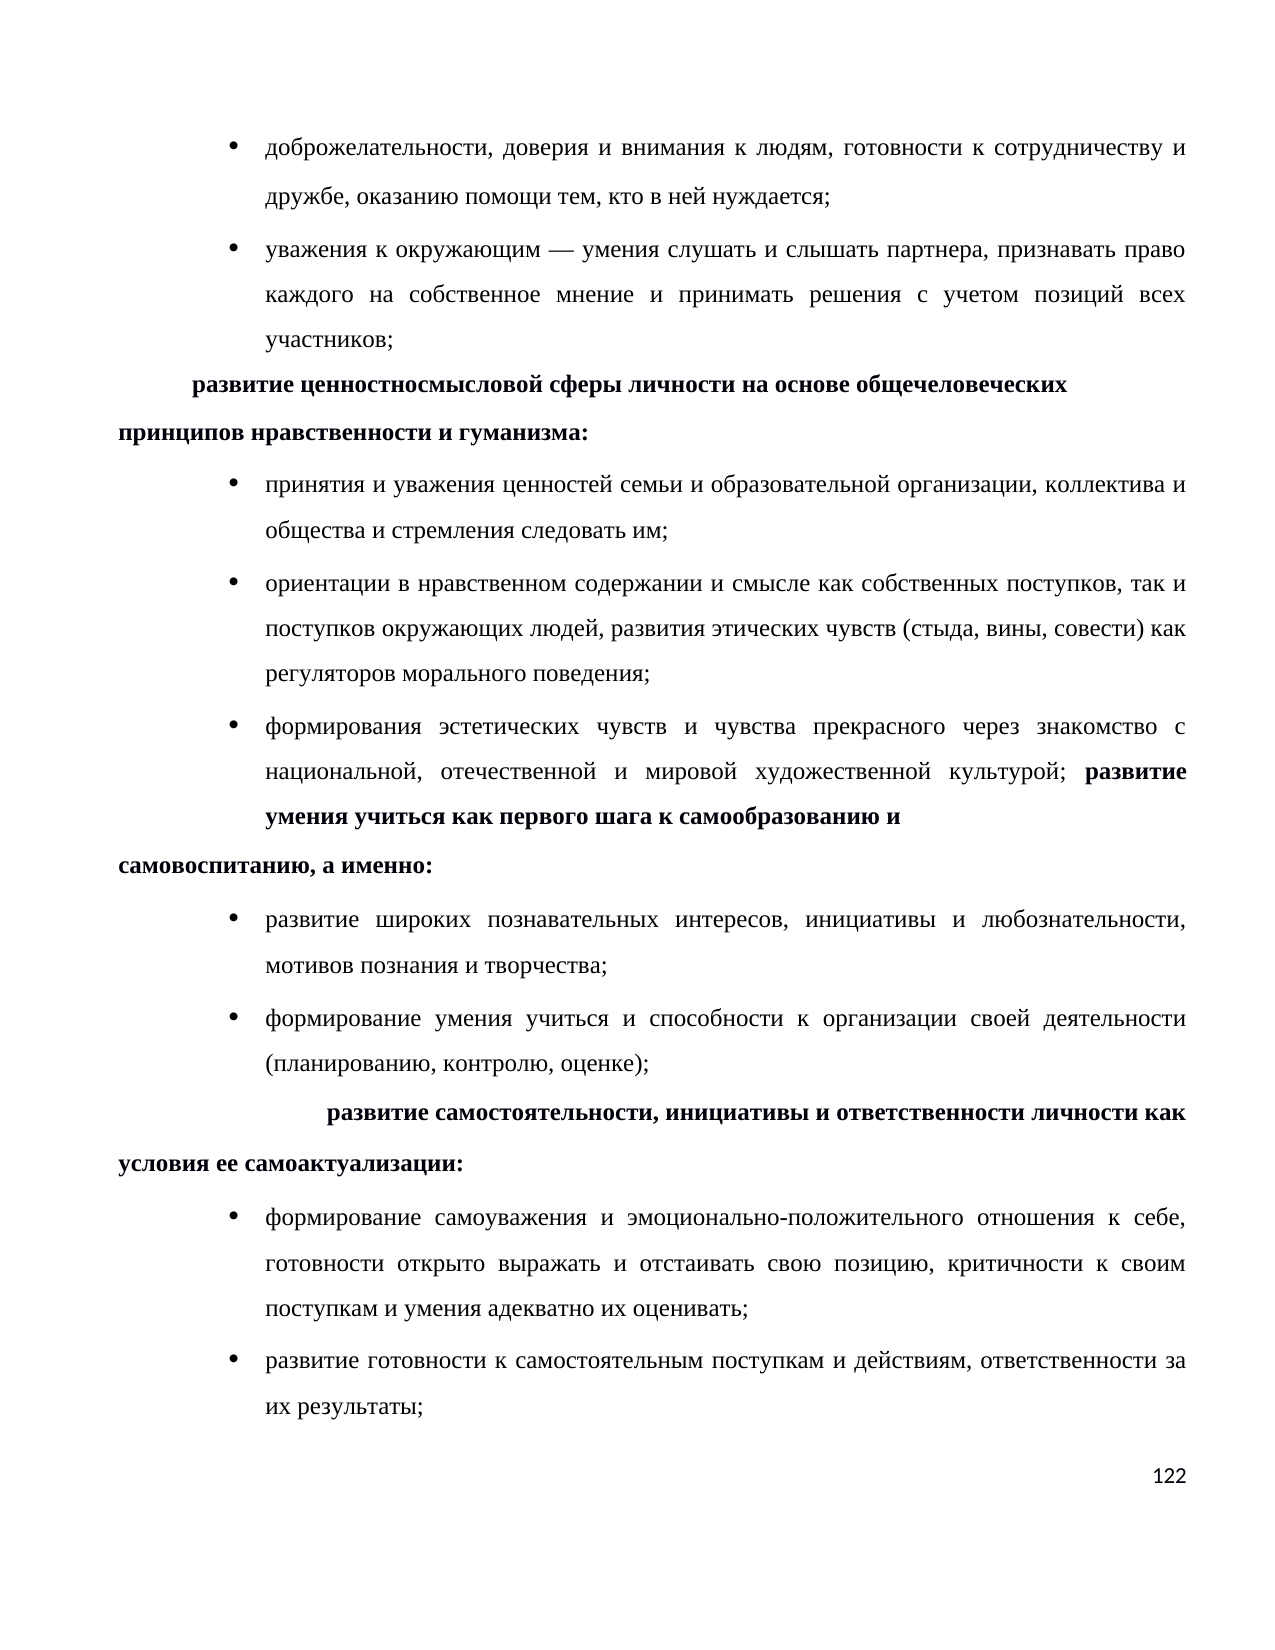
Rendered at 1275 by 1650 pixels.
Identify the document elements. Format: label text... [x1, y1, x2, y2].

list уважения к окружающим — умения слушать и слышать партнера, признавать право каждого на собственное мнение и принимать решения с учетом позиций всех участников; [228, 230, 1187, 353]
list доброжелательности, доверия и внимания к людям, готовности к сотрудничеству и дружбе, оказанию помощи тем, кто в ней нуждается; [228, 128, 1187, 210]
list ориентации в нравственном содержании и смысле как собственных поступков, так и поступков окружающих людей, развития этических чувств (стыда, вины, совести) как регуляторов морального поведения; [228, 564, 1187, 687]
list развитие широких познавательных интересов, инициативы и любознательности, мотивов познания и творчества; [228, 900, 1187, 979]
list принятия и уважения ценностей семьи и образовательной организации, коллектива и общества и стремления следовать им; [228, 466, 1187, 544]
text развитие ценностно­смысловой сферы личности на основе общечеловеческих принципов нравственности и гуманизма: [118, 369, 1187, 446]
text самовоспитанию, а именно: [118, 850, 1187, 878]
list формирование самоуважения и эмоционально-положительного отношения к себе, готовности открыто выражать и отстаивать свою позицию, критичности к своим поступкам и умения адекватно их оценивать; [228, 1198, 1187, 1321]
list развитие готовности к самостоятельным поступкам и действиям, ответственности за их результаты; [228, 1341, 1187, 1420]
list формирование умения учиться и способности к организации своей деятельности (планированию, контролю, оценке); [228, 999, 1187, 1077]
text развитие самостоятельности, инициативы и ответственности личности как [118, 1097, 1186, 1126]
text условия ее самоактуализации: [118, 1148, 1187, 1176]
list формирования эстетических чувств и чувства прекрасного через знакомство с национальной, отечественной и мировой художественной культурой; развитие умения учиться как первого шага к самообразованию и [228, 707, 1187, 830]
